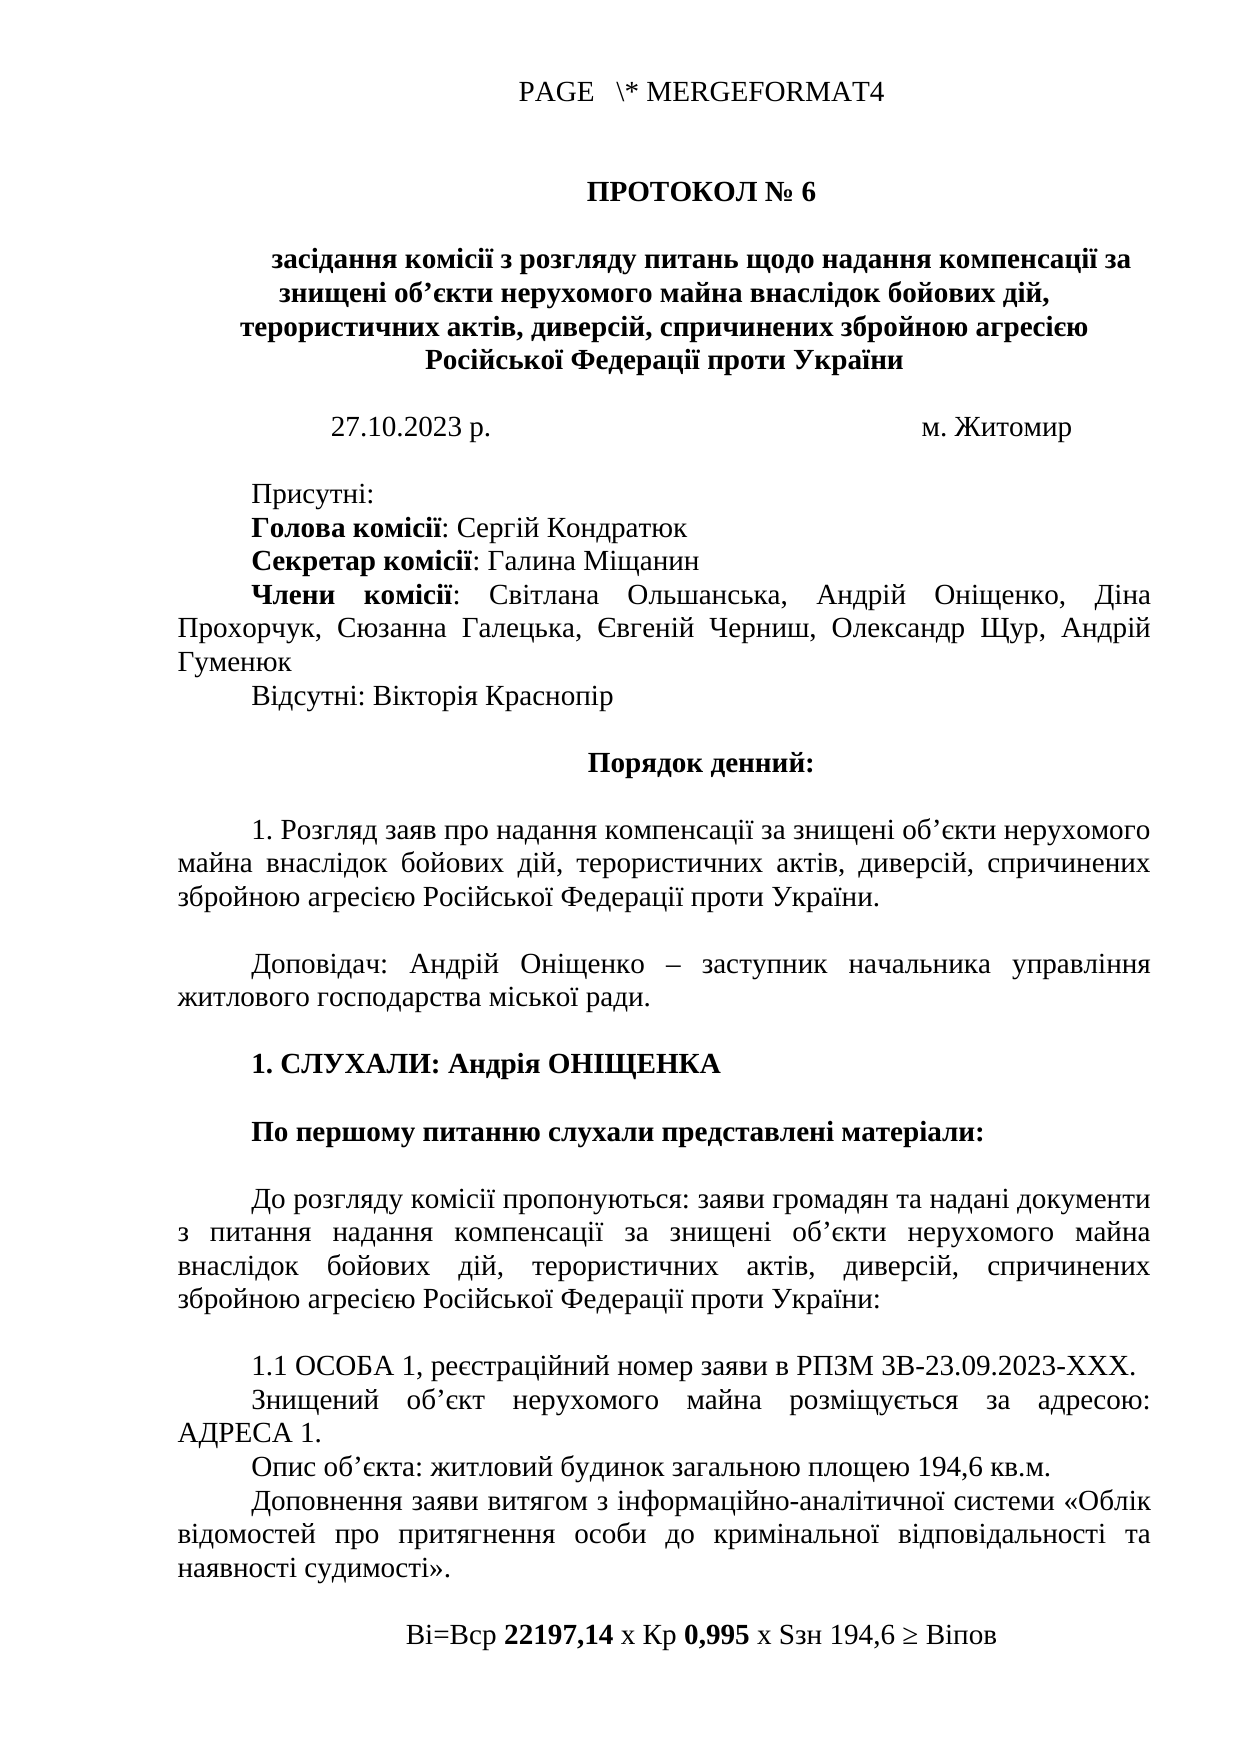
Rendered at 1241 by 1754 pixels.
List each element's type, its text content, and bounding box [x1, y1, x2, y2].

text засідання комісії з розгляду питань щодо надання компенсації за знищені об’єкти нерухомого майна внаслідок бойових дій, терористичних актів, диверсій, спричинених збройною агресією Російської Федерації проти України [177, 242, 1152, 376]
text Доповнення заяви витягом з інформаційно-аналітичної системи «Облік відомостей про притягнення особи до кримінальної відповідальності та наявності судимості». [177, 1483, 1152, 1583]
text До розгляду комісії пропонуються: заяви громадян та надані документи з питання надання компенсації за знищені об’єкти нерухомого майна внаслідок бойових дій, терористичних актів, диверсій, спричинених збройною агресією Російської Федерації проти України: [177, 1181, 1152, 1315]
text Відсутні: Вікторія Краснопір [177, 678, 1152, 711]
text 1. Розгляд заяв про надання компенсації за знищені об’єкти нерухомого майна внаслідок бойових дій, терористичних актів, диверсій, спричинених збройною агресією Російської Федерації проти України. [177, 812, 1152, 912]
text 27.10.2023 р. м. Житомир [177, 409, 1152, 443]
text 1. СЛУХАЛИ: Андрія ОНІЩЕНКА [177, 1047, 1152, 1080]
text 1.1 ОСОБА 1, реєстраційний номер заяви в РПЗМ 3В-23.09.2023-ХХХ. [177, 1348, 1152, 1382]
text Порядок денний: [177, 745, 1152, 778]
text Доповідач: Андрій Оніщенко – заступник начальника управління житлового господарства міської ради. [177, 946, 1152, 1013]
text Члени комісії: Світлана Ольшанська, Андрій Оніщенко, Діна Прохорчук, Сюзанна Галецька, Євгеній Черниш, Олександр Щур, Андрій Гуменюк [177, 577, 1152, 678]
text Опис об’єкта: житловий будинок загальною площею 194,6 кв.м. [177, 1449, 1152, 1483]
text Ві=Вср 22197,14 х Кр 0,995 х Sзн 194,6 ≥ Віпов [177, 1617, 1152, 1650]
text ПРОТОКОЛ № 6 [177, 174, 1152, 208]
text Присутні: [177, 476, 1152, 510]
text Голова комісії: Сергій Кондратюк [177, 510, 1152, 543]
text Секретар комісії: Галина Міщанин [177, 543, 1152, 577]
text По першому питанню слухали представлені матеріали: [177, 1114, 1152, 1147]
text Знищений об’єкт нерухомого майна розміщується за адресою: АДРЕСА 1. [177, 1382, 1152, 1449]
